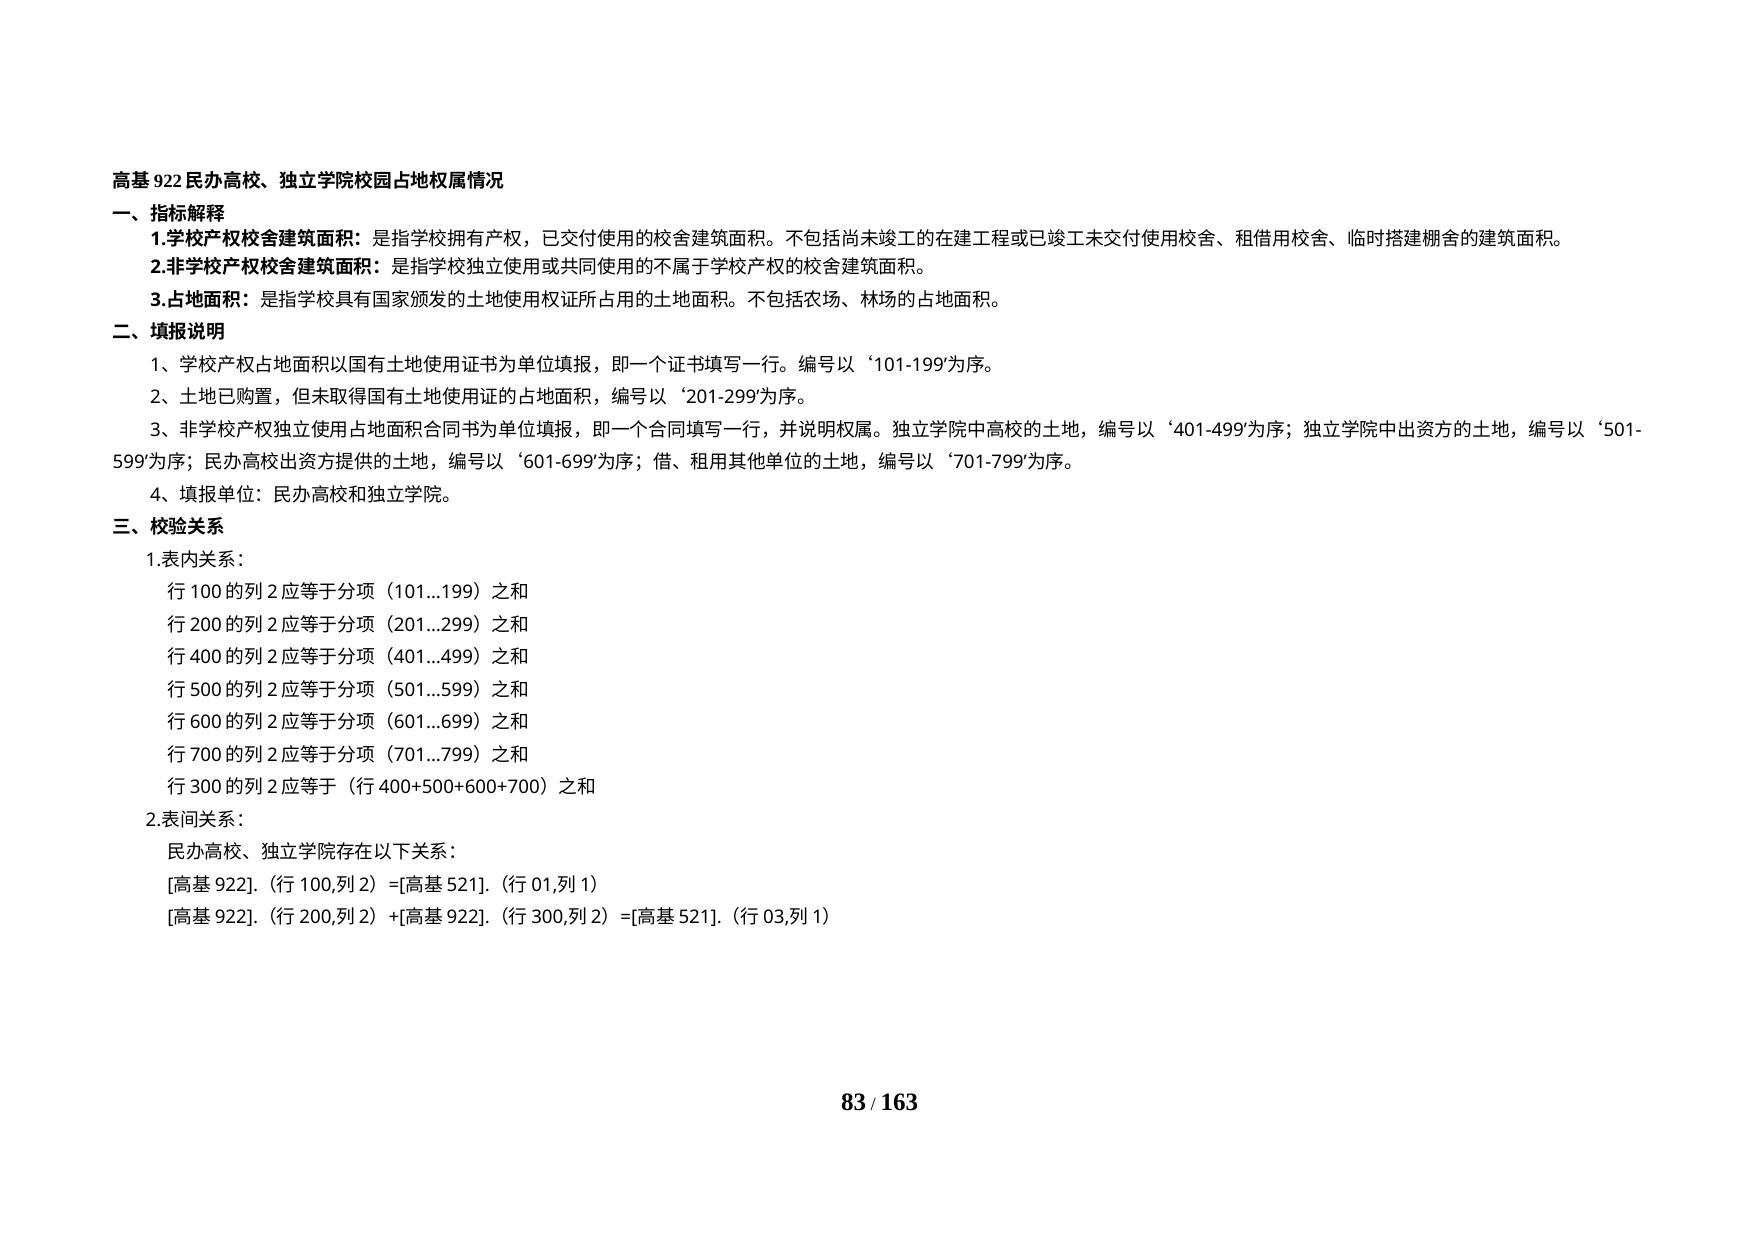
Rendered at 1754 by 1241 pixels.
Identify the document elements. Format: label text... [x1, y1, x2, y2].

text 2.非学校产权校舍建筑面积：是指学校独立使用或共同使用的不属于学校产权的校舍建筑面积。 [112, 249, 1641, 282]
text 民办高校、独立学院存在以下关系： [112, 834, 1641, 867]
text 行300的列2应等于（行400+500+600+700）之和 [112, 769, 1641, 802]
text 4、填报单位：民办高校和独立学院。 [112, 477, 1641, 509]
text 1.表内关系： [112, 542, 1641, 574]
text 1、学校产权占地面积以国有土地使用证书为单位填报，即一个证书填写一行。编号以‘101为序。 [112, 347, 1641, 379]
text [高基922].（行200,列2）+[高基922].（行300,列2）=[高基521].（行03,列1） [112, 899, 1641, 932]
text 2、土地已购置，但未取得国有土地使用证的占地面积，编号以‘201为序。 [112, 379, 1641, 412]
text [高基922].（行100,列2）=[高基521].（行01,列1） [112, 867, 1641, 899]
subtitle 高基922民办高校、独立学院校园占地权属情况 [112, 163, 1641, 196]
text 3、非学校产权独立使用占地面积合同书为单位填报，即一个合同填写一行，并说明权属。独立学院中高校的土地，编号以‘401为序；独立学院中出资方的土地，编号以‘501为序；民办高校出资方提供的土地，编号以‘601为序；借、租用其他单位的土地，编号以‘701为序。 [112, 412, 1641, 477]
text 3.占地面积：是指学校具有国家颁发的土地使用权证所占用的土地面积。不包括农场、林场的占地面积。 [112, 282, 1641, 314]
text 二、填报说明 [112, 314, 1641, 347]
text 行500的列2应等于分项（501…599）之和 [112, 672, 1641, 704]
text 行100的列2应等于分项（101…199）之和 [112, 574, 1641, 607]
text 1.学校产权校舍建筑面积：是指学校拥有产权，已交付使用的校舍建筑面积。不包括尚未竣工的在建工程或已竣工未交付使用校舍、租借用校舍、临时搭建棚舍的建筑面积。 [112, 228, 1655, 249]
text 行200的列2应等于分项（201…299）之和 [112, 607, 1641, 639]
text 行600的列2应等于分项（601…699）之和 [112, 704, 1641, 737]
text 一、指标解释 [112, 196, 1641, 228]
text 2.表间关系： [112, 802, 1641, 834]
text 三、校验关系 [112, 509, 1641, 542]
text 行700的列2应等于分项（701…799）之和 [112, 737, 1641, 769]
text 行400的列2应等于分项（401…499）之和 [112, 639, 1641, 672]
